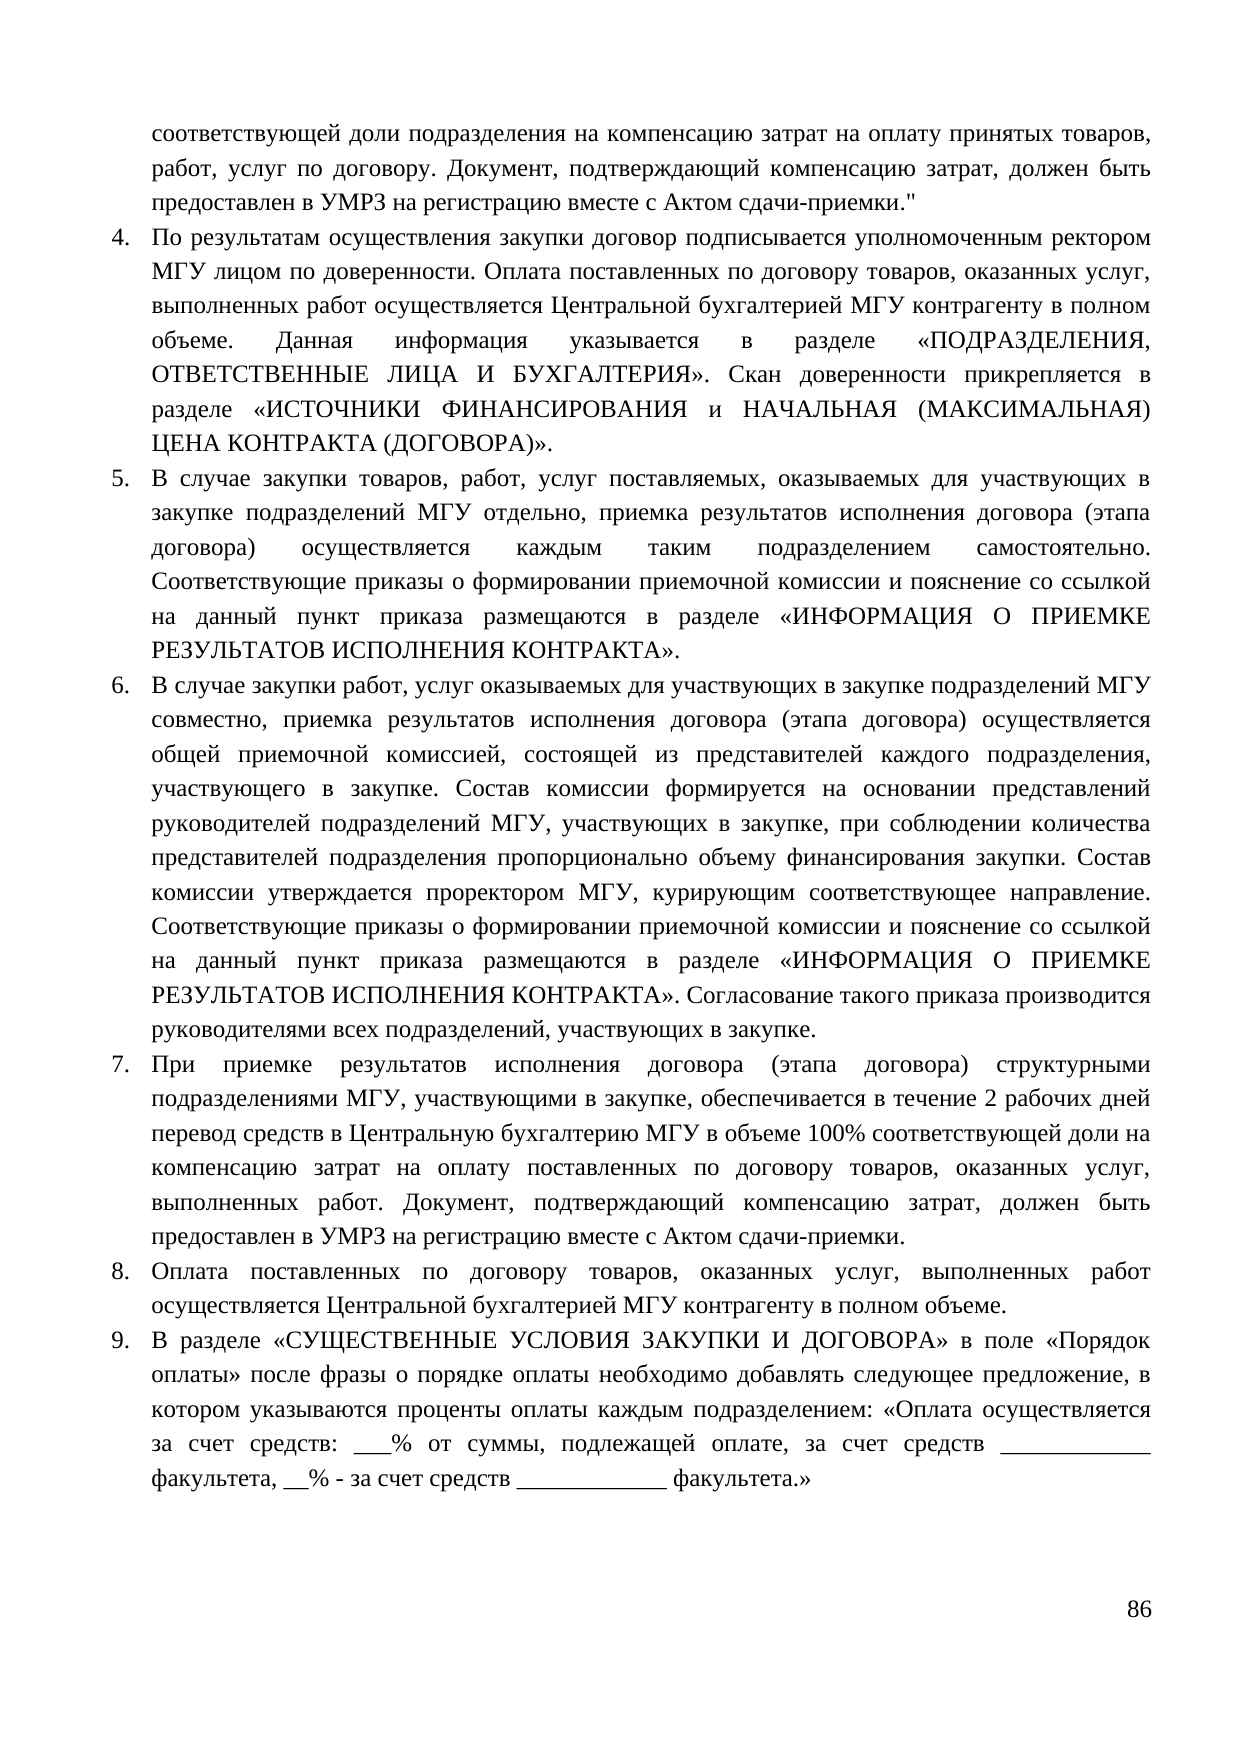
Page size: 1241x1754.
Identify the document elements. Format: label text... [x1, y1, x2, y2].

list В случае закупки работ, услуг оказываемых для участвующих в закупке подразделений МГУ совместно, приемка результатов исполнения договора (этапа договора) осуществляется общей приемочной комиссией, состоящей из представителей каждого подразделения, участвующего в закупке. Состав комиссии формируется на основании представлений руководителей подразделений МГУ, участвующих в закупке, при соблюдении количества представителей подразделения пропорционально объему финансирования закупки. Состав комиссии утверждается проректором МГУ, курирующим соответствующее направление. Соответствующие приказы о формировании приемочной комиссии и пояснение со ссылкой на данный пункт приказа размещаются в разделе «ИНФОРМАЦИЯ О ПРИЕМКЕ РЕЗУЛЬТАТОВ ИСПОЛНЕНИЯ КОНТРАКТА». Согласование такого приказа производится руководителями всех подразделений, участвующих в закупке. [111, 670, 1152, 1043]
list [111, 118, 1152, 216]
list В разделе «СУЩЕСТВЕННЫЕ УСЛОВИЯ ЗАКУПКИ И ДОГОВОРА» в поле «Порядок оплаты» после фразы о порядке оплаты необходимо добавлять следующее предложение, в котором указываются проценты оплаты каждым подразделением: «Оплата осуществляется за счет средств: ___% от суммы, подлежащей оплате, за счет средств ____________ факультета, __% - за счет средств ____________ факультета.» [111, 1325, 1152, 1492]
list Оплата поставленных по договору товаров, оказанных услуг, выполненных работ осуществляется Центральной бухгалтерией МГУ контрагенту в полном объеме. [111, 1256, 1152, 1319]
list В случае закупки товаров, работ, услуг поставляемых, оказываемых для участвующих в закупке подразделений МГУ отдельно, приемка результатов исполнения договора (этапа договора) осуществляется каждым таким подразделением самостоятельно. Соответствующие приказы о формировании приемочной комиссии и пояснение со ссылкой на данный пункт приказа размещаются в разделе «ИНФОРМАЦИЯ О ПРИЕМКЕ РЕЗУЛЬТАТОВ ИСПОЛНЕНИЯ КОНТРАКТА». [111, 463, 1152, 664]
list При приемке результатов исполнения договора (этапа договора) структурными подразделениями МГУ, участвующими в закупке, обеспечивается в течение 2 рабочих дней перевод средств в Центральную бухгалтерию МГУ в объеме 100% соответствующей доли на компенсацию затрат на оплату поставленных по договору товаров, оказанных услуг, выполненных работ. Документ, подтверждающий компенсацию затрат, должен быть предоставлен в УМРЗ на регистрацию вместе с Актом сдачи-приемки. [111, 1049, 1152, 1250]
list По результатам осуществления закупки договор подписывается уполномоченным ректором МГУ лицом по доверенности. Оплата поставленных по договору товаров, оказанных услуг, выполненных работ осуществляется Центральной бухгалтерией МГУ контрагенту в полном объеме. Данная информация указывается в разделе «ПОДРАЗДЕЛЕНИЯ, ОТВЕТСТВЕННЫЕ ЛИЦА И БУХГАЛТЕРИЯ». Скан доверенности прикрепляется в разделе «ИСТОЧНИКИ ФИНАНСИРОВАНИЯ и НАЧАЛЬНАЯ (МАКСИМАЛЬНАЯ) ЦЕНА КОНТРАКТА (ДОГОВОРА)». [111, 222, 1152, 457]
